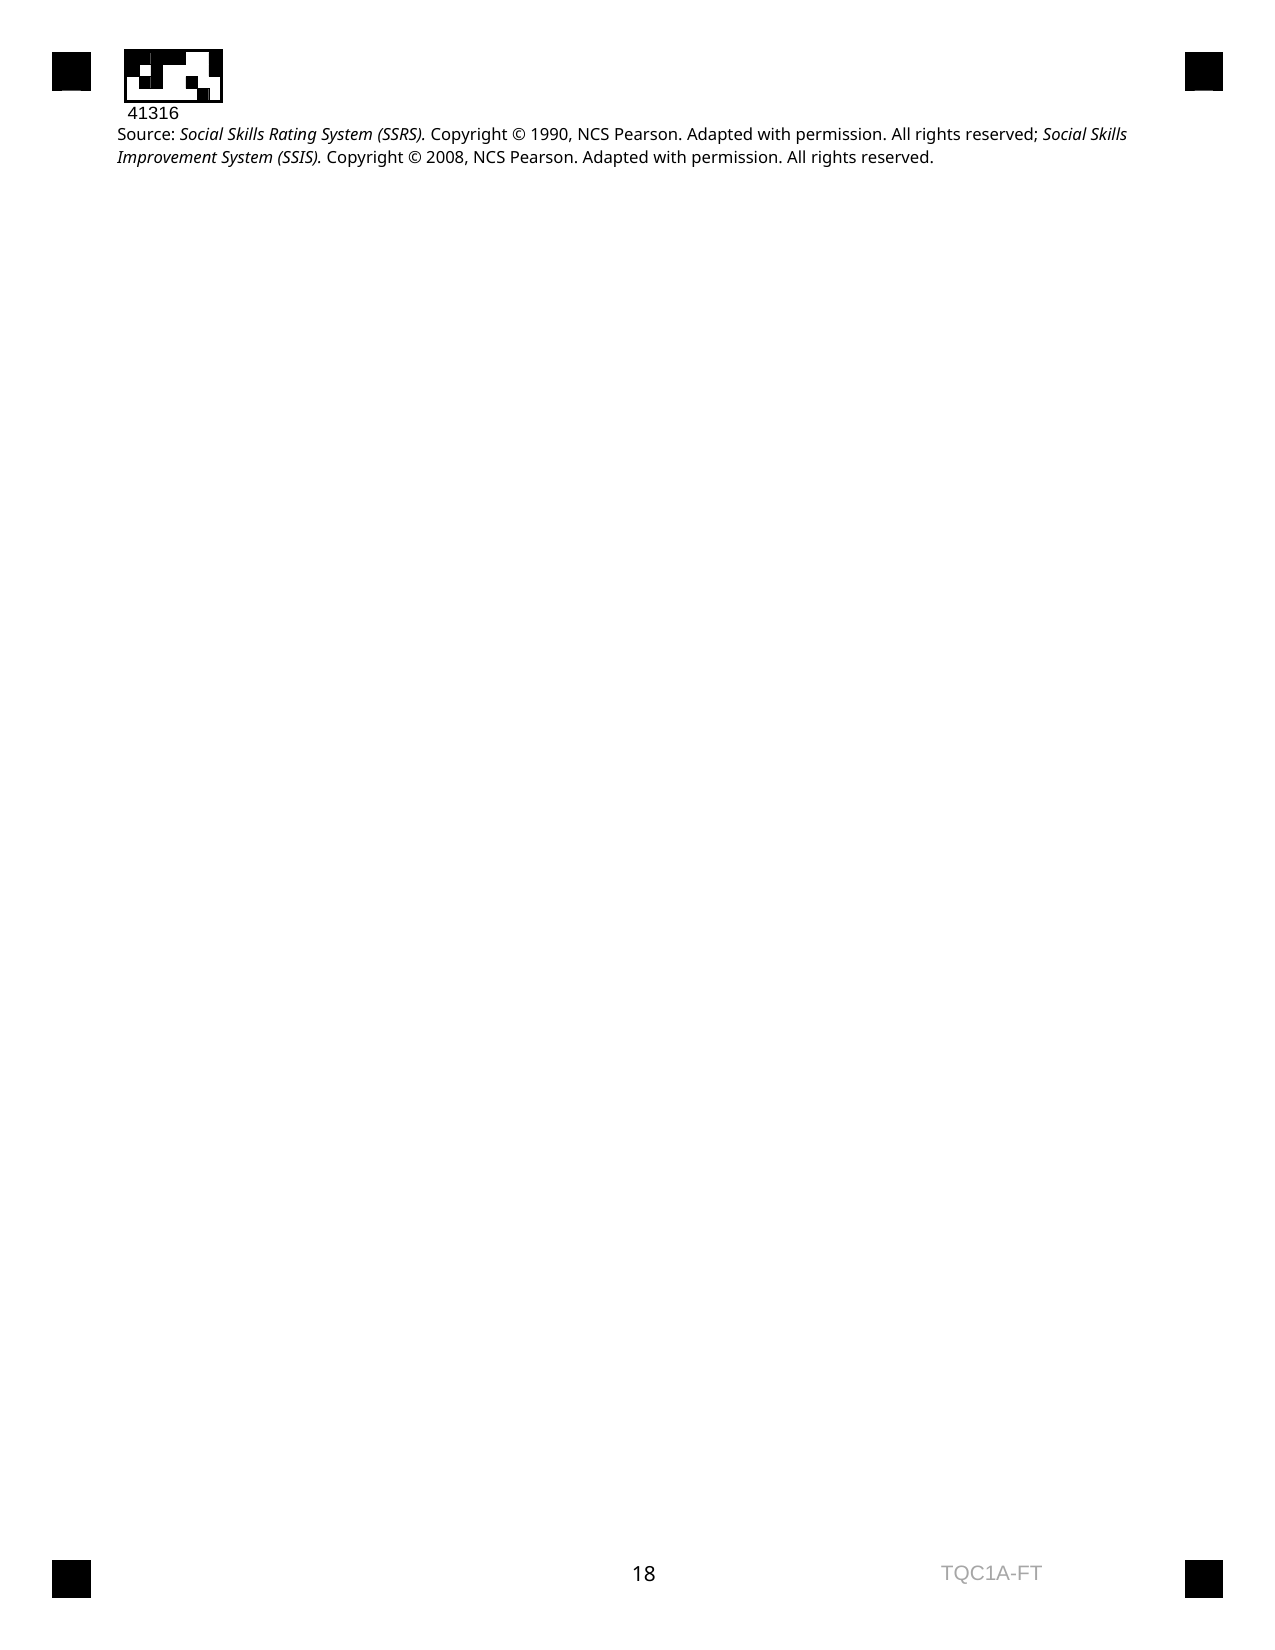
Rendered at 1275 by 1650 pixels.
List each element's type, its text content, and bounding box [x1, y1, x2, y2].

text Source: Social Skills Rating System (SSRS). Copyright © 1990, NCS Pearson. Adapted with permission. All rights reserved; Social Skills Improvement System (SSIS). Copyright © 2008, NCS Pearson. Adapted with permission. All rights reserved. [117, 123, 1223, 168]
